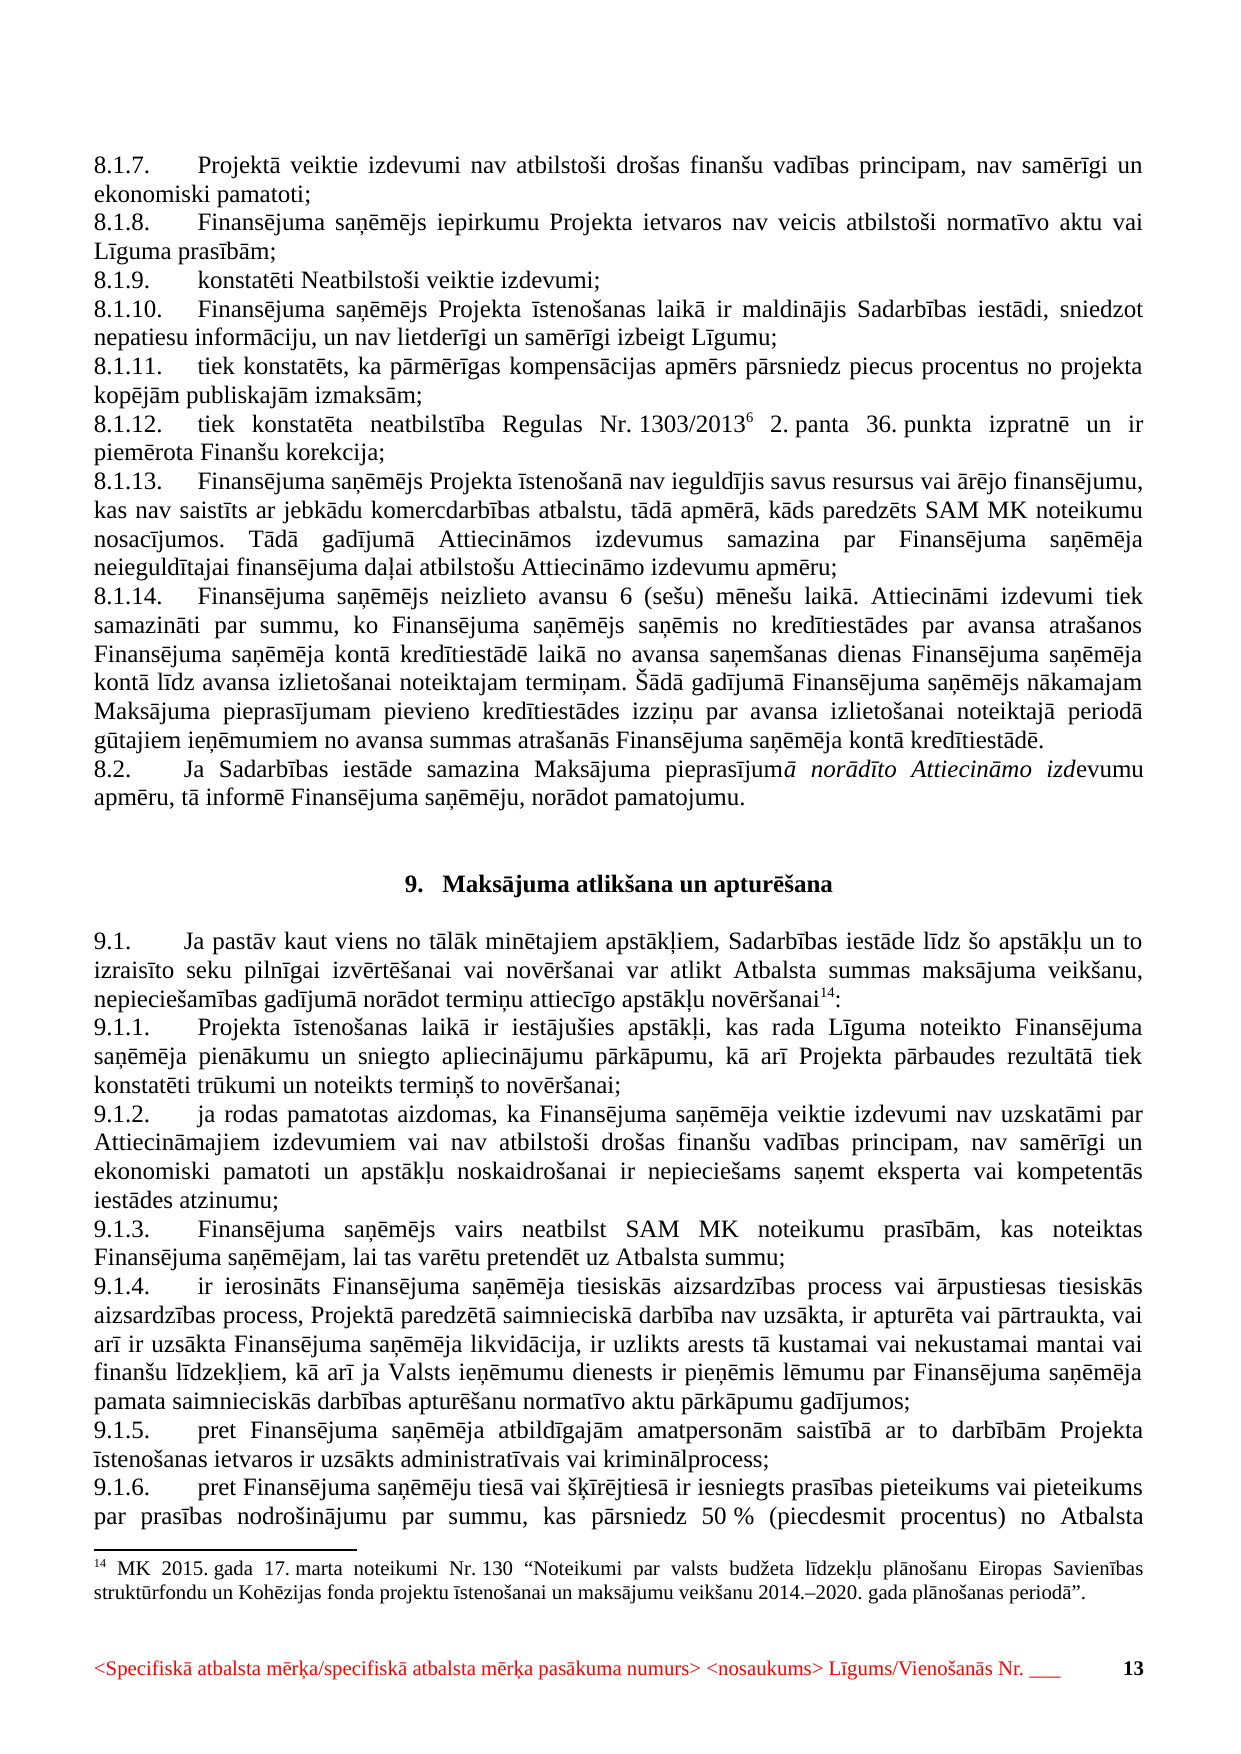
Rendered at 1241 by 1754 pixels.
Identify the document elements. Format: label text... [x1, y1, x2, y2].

list pret Finansējuma saņēmēja atbildīgajām amatpersonām saistībā ar to darbībām Projekta īstenošanas ietvaros ir uzsākts administratīvais vai kriminālprocess; [94, 1415, 1144, 1472]
list Projekta īstenošanas laikā ir iestājušies apstākļi, kas rada Līguma noteikto Finansējuma saņēmēja pienākumu un sniegto apliecinājumu pārkāpumu, kā arī Projekta pārbaudes rezultātā tiek konstatēti trūkumi un noteikts termiņš to novēršanai; [94, 1012, 1144, 1099]
list Finansējuma saņēmējs vairs neatbilst SAM MK noteikumu prasībām, kas noteiktas Finansējuma saņēmējam, lai tas varētu pretendēt uz Atbalsta summu; [94, 1214, 1144, 1271]
list Ja pastāv kaut viens no tālāk minētajiem apstākļiem, Sadarbības iestāde līdz šo apstākļu un to izraisīto seku pilnīgai izvērtēšanai vai novēršanai var atlikt Atbalsta summas maksājuma veikšanu, nepieciešamības gadījumā norādot termiņu attiecīgo apstākļu novēršanai: [94, 926, 1144, 1012]
list Finansējuma saņēmējs Projekta īstenošanā nav ieguldījis savus resursus vai ārējo finansējumu, kas nav saistīts ar jebkādu komercdarbības atbalstu, tādā apmērā, kāds paredzēts SAM MK noteikumu nosacījumos. Tādā gadījumā Attiecināmos izdevumus samazina par Finansējuma saņēmēja neieguldītajai finansējuma daļai atbilstošu Attiecināmo izdevumu apmēru; [94, 466, 1144, 581]
list ir ierosināts Finansējuma saņēmēja tiesiskās aizsardzības process vai ārpustiesas tiesiskās aizsardzības process, Projektā paredzētā saimnieciskā darbība nav uzsākta, ir apturēta vai pārtraukta, vai arī ir uzsākta Finansējuma saņēmēja likvidācija, ir uzlikts arests tā kustamai vai nekustamai mantai vai finanšu līdzekļiem, kā arī ja Valsts ieņēmumu dienests ir pieņēmis lēmumu par Finansējuma saņēmēja pamata saimnieciskās darbības apturēšanu normatīvo aktu pārkāpumu gadījumos; [94, 1271, 1144, 1415]
list Finansējuma saņēmējs Projekta īstenošanas laikā ir maldinājis Sadarbības iestādi, sniedzot nepatiesu informāciju, un nav lietderīgi un samērīgi izbeigt Līgumu; [94, 294, 1144, 351]
list Finansējuma saņēmējs neizlieto avansu 6 (sešu) mēnešu laikā. Attiecināmi izdevumi tiek samazināti par summu, ko Finansējuma saņēmējs saņēmis no kredītiestādes par avansa atrašanos Finansējuma saņēmēja kontā kredītiestādē laikā no avansa saņemšanas dienas Finansējuma saņēmēja kontā līdz avansa izlietošanai noteiktajam termiņam. Šādā gadījumā Finansējuma saņēmējs nākamajam Maksājuma pieprasījumam pievieno kredītiestādes izziņu par avansa izlietošanai noteiktajā periodā gūtajiem ieņēmumiem no avansa summas atrašanās Finansējuma saņēmēja kontā kredītiestādē. [94, 581, 1144, 754]
list tiek konstatēts, ka pārmērīgas kompensācijas apmērs pārsniedz piecus procentus no projekta kopējām publiskajām izmaksām; [94, 351, 1144, 409]
list tiek konstatēta neatbilstība Regulas Nr. 1303/20136 2. panta 36. punkta izpratnē un ir piemērota Finanšu korekcija; [94, 409, 1144, 466]
list Finansējuma saņēmējs iepirkumu Projekta ietvaros nav veicis atbilstoši normatīvo aktu vai Līguma prasībām; [94, 207, 1144, 265]
list konstatēti Neatbilstoši veiktie izdevumi; [94, 265, 1144, 294]
list ja rodas pamatotas aizdomas, ka Finansējuma saņēmēja veiktie izdevumi nav uzskatāmi par Attiecināmajiem izdevumiem vai nav atbilstoši drošas finanšu vadības principam, nav samērīgi un ekonomiski pamatoti un apstākļu noskaidrošanai ir nepieciešams saņemt eksperta vai kompetentās iestādes atzinumu; [94, 1099, 1144, 1214]
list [94, 1472, 1144, 1530]
list Ja Sadarbības iestāde samazina Maksājuma pieprasījumā norādīto Attiecināmo izdevumu apmēru, tā informē Finansējuma saņēmēju, norādot pamatojumu. [94, 754, 1144, 811]
list Maksājuma atlikšana un apturēšana [94, 869, 1144, 897]
list Projektā veiktie izdevumi nav atbilstoši drošas finanšu vadības principam, nav samērīgi un ekonomiski pamatoti; [94, 150, 1144, 207]
